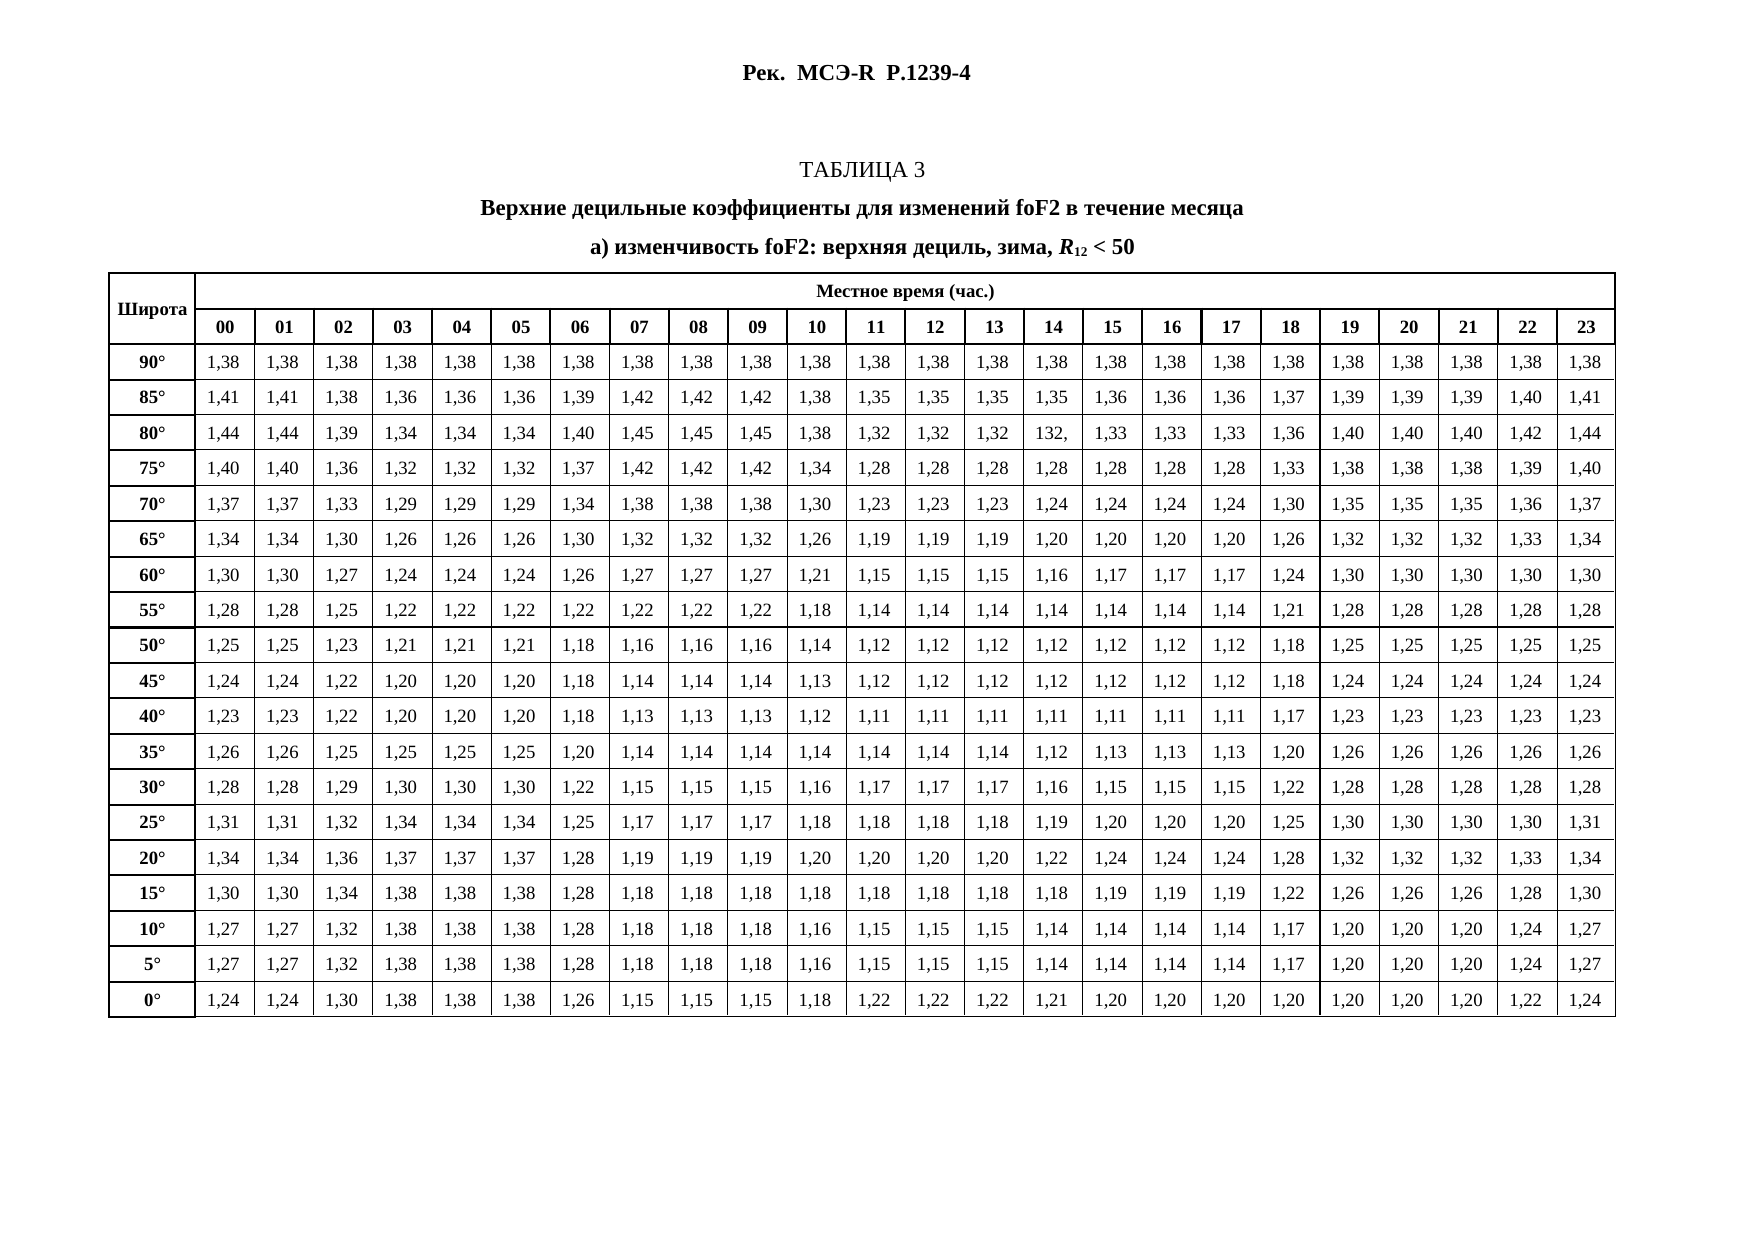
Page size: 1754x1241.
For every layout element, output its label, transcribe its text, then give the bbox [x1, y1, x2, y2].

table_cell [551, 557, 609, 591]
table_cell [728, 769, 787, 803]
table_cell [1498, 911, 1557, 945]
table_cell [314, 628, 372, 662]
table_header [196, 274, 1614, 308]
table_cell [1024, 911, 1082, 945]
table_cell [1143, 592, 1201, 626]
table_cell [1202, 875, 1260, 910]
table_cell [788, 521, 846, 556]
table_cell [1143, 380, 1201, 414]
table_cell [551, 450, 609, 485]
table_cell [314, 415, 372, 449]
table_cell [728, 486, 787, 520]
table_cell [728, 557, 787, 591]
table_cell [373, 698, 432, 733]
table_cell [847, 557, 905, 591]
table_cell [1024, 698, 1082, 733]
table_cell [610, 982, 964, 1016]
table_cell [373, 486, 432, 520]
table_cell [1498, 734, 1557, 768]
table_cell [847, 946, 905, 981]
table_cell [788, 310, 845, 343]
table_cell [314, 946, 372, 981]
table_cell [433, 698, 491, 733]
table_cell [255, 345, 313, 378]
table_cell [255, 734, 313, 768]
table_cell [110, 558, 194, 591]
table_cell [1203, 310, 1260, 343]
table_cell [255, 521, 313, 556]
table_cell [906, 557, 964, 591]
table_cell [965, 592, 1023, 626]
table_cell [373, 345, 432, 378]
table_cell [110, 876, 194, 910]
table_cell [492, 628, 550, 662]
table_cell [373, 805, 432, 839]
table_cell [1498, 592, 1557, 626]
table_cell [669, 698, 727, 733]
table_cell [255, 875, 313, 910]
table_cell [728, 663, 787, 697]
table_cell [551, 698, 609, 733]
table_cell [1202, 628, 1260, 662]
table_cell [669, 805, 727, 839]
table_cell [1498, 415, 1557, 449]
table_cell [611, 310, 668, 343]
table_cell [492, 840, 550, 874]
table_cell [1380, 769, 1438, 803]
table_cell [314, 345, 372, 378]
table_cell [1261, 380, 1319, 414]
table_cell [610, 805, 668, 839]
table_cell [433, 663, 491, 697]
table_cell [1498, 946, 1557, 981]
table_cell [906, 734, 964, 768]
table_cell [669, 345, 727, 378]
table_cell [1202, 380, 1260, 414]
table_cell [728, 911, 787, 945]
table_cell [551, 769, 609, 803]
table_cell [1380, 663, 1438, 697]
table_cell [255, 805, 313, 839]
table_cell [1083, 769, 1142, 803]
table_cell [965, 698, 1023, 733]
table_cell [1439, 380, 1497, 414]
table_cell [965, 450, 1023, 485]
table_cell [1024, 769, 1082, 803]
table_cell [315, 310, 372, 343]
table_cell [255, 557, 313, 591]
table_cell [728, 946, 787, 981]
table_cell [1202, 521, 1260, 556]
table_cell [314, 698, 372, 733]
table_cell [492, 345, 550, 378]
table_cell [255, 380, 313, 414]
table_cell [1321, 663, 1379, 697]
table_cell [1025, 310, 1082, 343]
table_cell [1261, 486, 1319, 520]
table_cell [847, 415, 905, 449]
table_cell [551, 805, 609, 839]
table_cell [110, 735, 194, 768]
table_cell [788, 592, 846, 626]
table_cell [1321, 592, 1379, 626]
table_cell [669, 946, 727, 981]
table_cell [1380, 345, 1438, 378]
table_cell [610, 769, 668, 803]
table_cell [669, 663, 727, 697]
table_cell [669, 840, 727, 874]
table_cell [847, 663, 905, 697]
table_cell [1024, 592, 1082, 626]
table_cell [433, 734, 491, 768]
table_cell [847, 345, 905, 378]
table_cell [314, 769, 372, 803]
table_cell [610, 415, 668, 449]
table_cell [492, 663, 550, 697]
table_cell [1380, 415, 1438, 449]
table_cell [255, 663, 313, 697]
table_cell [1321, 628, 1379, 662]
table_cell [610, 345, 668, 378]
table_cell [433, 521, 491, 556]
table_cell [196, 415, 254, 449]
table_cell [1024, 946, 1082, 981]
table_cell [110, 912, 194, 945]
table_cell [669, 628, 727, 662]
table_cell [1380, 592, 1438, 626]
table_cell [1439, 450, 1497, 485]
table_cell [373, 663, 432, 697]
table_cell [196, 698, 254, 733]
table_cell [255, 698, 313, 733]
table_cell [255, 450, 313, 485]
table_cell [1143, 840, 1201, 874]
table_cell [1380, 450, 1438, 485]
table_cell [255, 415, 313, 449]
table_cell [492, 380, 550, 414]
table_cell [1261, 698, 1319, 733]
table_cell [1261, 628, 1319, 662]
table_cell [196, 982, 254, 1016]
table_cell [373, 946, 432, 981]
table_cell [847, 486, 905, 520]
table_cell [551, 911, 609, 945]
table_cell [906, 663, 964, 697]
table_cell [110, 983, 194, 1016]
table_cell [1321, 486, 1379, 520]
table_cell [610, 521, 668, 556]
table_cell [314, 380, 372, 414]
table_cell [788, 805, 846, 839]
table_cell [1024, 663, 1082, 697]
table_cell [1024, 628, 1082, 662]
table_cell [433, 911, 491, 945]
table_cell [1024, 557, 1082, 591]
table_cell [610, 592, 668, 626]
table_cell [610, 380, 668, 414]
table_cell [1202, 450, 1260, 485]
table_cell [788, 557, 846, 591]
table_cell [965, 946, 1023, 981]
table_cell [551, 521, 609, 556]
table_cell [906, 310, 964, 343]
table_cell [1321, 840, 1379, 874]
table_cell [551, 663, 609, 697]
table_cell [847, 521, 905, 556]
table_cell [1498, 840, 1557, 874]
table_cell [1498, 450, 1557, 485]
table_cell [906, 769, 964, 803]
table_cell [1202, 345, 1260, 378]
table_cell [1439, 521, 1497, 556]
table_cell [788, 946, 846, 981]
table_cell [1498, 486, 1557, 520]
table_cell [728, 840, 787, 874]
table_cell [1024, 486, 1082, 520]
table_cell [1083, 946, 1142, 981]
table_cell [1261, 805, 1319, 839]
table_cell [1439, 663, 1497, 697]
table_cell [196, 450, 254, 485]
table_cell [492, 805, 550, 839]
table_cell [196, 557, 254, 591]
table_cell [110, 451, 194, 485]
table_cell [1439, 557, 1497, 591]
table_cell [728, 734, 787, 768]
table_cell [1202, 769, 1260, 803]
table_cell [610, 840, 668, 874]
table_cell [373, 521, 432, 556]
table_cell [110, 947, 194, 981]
title a) изменчивость foF2: верхняя дециль, зима, R12 < 50 [118, 233, 1606, 260]
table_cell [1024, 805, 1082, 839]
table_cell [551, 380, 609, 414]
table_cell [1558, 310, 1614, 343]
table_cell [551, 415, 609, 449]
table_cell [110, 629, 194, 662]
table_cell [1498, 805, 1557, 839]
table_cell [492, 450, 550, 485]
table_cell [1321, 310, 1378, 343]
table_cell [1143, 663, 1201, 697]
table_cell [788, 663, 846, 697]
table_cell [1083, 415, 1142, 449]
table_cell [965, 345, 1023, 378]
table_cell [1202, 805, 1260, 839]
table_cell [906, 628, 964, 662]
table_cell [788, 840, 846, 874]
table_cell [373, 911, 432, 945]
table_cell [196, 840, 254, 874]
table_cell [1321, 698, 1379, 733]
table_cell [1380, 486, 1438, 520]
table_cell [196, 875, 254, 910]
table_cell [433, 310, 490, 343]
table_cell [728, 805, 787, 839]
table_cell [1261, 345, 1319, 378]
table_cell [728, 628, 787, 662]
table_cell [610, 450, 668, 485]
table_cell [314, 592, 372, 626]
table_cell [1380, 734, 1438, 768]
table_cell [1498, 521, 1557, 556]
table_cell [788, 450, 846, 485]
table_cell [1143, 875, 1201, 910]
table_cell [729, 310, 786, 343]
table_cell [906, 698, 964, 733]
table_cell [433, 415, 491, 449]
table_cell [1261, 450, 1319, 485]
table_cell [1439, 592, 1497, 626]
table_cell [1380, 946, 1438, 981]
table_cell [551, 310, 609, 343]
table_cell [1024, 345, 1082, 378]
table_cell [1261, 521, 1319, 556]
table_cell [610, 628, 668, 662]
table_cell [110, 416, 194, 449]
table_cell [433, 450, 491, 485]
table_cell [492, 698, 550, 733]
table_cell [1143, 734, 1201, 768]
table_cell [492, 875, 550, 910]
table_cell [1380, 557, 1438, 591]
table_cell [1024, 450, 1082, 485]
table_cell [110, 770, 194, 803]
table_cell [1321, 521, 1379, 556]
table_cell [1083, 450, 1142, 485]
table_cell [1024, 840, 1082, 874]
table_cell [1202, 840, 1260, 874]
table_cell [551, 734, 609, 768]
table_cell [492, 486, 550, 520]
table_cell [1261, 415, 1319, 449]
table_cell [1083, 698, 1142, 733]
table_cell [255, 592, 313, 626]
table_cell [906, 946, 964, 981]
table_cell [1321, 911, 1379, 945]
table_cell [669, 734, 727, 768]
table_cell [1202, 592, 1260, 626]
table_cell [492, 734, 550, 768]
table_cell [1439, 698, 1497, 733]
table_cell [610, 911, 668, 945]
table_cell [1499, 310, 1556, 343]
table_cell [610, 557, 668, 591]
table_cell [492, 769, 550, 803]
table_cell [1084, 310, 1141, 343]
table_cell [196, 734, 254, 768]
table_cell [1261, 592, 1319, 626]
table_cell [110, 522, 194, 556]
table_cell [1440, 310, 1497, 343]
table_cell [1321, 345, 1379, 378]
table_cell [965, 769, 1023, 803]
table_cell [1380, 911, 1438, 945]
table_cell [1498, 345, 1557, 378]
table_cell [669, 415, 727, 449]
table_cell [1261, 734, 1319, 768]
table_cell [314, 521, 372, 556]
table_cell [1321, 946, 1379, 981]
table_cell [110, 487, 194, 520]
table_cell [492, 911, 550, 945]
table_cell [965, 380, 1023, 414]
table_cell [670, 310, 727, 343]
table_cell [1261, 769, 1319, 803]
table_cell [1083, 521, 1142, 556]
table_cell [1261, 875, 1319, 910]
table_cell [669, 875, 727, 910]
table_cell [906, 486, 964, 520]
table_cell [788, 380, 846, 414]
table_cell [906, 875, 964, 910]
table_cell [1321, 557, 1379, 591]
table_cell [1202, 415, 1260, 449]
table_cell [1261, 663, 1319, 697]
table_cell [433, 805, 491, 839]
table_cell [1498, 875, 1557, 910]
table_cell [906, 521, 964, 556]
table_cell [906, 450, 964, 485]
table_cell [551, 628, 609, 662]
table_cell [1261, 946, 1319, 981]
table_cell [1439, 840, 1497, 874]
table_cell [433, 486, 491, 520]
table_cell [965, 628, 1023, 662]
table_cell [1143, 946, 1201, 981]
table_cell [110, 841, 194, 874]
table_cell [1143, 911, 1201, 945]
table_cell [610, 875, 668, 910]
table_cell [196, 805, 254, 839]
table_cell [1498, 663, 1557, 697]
title Верхние децильные коэффициенты для изменений foF2 в течение месяца [118, 194, 1606, 221]
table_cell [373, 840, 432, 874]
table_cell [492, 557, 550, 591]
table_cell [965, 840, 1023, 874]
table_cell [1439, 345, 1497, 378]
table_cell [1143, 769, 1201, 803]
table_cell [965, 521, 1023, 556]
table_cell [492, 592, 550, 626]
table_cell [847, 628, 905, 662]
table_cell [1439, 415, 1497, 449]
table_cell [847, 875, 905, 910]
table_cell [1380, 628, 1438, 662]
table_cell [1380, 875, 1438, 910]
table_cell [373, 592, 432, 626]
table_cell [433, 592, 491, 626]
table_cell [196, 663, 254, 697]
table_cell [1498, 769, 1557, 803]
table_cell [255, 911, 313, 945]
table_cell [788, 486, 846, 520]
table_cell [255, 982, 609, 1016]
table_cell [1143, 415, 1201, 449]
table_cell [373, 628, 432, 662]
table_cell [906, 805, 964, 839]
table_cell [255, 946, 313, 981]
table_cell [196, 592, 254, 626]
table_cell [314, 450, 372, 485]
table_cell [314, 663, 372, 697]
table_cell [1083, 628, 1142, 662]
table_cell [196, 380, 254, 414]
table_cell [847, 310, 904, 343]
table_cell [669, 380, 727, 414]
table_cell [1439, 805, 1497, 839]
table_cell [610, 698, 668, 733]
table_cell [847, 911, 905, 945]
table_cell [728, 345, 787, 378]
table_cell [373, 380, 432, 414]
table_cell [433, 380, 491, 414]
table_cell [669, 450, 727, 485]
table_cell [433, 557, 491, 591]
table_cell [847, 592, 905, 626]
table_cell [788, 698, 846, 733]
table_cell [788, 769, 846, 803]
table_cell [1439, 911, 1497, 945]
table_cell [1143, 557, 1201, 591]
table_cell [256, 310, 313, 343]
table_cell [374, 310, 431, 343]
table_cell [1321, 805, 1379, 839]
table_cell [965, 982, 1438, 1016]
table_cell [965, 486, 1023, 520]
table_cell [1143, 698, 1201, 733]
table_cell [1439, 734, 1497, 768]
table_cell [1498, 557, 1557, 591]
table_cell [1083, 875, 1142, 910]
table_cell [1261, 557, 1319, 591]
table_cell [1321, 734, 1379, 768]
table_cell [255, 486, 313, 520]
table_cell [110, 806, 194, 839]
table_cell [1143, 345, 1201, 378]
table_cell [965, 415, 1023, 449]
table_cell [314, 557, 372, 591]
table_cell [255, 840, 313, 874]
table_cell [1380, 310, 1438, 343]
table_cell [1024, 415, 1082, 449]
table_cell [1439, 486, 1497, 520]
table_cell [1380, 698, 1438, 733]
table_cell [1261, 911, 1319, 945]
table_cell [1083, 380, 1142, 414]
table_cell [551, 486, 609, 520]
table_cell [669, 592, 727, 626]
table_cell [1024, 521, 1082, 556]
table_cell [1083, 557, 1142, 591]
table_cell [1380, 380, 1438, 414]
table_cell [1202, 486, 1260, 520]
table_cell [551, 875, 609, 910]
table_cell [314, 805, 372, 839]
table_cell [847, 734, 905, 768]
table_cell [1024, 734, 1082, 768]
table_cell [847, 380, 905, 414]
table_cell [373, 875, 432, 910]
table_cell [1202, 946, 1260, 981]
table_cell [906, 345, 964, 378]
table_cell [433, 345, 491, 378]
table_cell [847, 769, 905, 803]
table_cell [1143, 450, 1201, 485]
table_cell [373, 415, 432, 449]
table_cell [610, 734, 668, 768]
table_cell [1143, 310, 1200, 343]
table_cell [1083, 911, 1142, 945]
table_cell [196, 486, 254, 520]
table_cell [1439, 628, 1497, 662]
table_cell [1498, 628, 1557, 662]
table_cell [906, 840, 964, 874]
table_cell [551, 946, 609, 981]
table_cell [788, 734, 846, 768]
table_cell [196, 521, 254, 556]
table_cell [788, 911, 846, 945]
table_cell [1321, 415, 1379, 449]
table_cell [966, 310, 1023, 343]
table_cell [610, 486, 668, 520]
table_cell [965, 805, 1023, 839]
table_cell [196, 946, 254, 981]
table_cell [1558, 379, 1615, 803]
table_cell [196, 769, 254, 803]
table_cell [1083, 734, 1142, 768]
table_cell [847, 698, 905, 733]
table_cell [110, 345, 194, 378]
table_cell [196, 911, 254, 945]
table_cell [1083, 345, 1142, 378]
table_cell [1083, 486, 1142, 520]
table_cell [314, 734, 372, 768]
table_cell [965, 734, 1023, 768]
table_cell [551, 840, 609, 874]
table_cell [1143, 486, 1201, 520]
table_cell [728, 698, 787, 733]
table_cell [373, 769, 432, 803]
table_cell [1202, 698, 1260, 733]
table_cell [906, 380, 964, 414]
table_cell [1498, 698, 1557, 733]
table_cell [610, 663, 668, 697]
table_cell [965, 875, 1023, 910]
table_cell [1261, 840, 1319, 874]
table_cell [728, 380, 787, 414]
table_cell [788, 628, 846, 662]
text ТАБЛИЦА 3 [118, 156, 1606, 182]
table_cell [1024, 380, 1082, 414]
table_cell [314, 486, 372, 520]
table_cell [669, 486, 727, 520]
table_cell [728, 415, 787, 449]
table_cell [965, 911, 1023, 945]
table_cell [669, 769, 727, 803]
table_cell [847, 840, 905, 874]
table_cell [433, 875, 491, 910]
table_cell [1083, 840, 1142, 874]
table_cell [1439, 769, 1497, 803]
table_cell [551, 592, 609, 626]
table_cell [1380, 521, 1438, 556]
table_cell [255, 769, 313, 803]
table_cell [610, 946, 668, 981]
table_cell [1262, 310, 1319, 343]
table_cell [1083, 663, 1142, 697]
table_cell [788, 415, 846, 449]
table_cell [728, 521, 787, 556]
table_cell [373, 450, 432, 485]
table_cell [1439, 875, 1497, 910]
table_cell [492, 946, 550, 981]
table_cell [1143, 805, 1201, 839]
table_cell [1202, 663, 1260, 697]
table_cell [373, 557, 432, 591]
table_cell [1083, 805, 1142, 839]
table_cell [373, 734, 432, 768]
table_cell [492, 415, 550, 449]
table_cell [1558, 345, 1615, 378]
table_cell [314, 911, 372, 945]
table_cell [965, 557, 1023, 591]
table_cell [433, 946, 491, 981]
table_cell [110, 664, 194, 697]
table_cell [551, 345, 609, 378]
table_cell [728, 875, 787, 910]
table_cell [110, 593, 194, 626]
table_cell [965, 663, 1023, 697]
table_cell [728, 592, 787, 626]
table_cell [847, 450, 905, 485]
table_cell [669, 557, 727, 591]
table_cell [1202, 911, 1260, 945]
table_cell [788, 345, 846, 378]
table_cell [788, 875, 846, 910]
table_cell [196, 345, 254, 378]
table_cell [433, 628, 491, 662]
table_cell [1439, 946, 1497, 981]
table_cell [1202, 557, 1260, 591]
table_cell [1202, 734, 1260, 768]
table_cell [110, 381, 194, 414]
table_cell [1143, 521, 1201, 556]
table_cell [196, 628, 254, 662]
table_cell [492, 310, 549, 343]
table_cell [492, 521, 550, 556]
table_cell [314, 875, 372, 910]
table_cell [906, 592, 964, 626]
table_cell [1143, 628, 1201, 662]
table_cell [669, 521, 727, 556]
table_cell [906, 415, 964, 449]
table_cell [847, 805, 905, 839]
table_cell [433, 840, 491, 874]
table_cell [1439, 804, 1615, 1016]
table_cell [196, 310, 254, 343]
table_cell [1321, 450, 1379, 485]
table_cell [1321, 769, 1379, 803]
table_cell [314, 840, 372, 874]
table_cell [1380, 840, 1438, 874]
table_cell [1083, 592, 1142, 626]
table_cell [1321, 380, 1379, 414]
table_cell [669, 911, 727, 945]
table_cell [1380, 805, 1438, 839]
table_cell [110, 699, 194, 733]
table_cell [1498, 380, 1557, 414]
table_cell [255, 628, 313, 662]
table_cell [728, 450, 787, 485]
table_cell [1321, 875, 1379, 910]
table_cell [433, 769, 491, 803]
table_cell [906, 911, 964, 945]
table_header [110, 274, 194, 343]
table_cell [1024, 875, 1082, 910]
